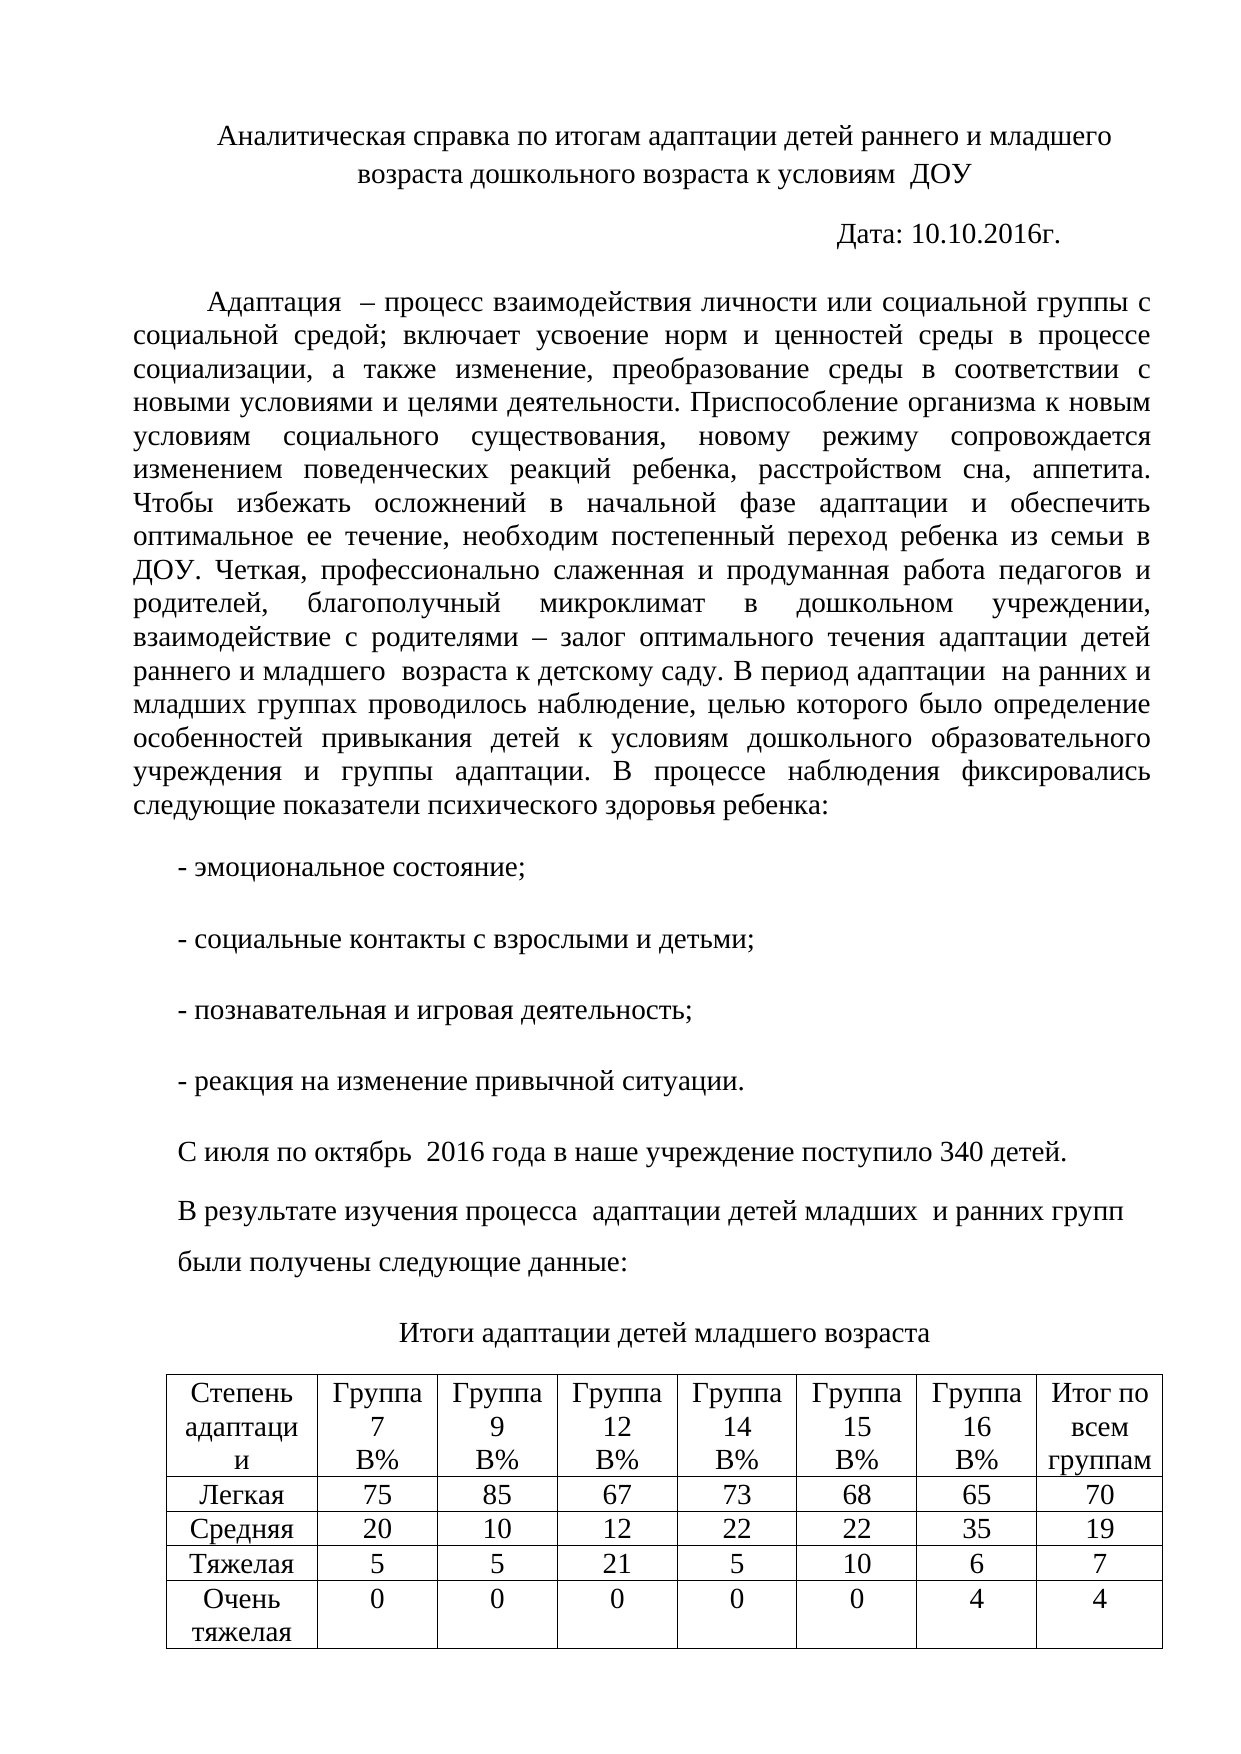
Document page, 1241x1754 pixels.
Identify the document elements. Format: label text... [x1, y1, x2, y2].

table_header Группа 15 В% [797, 1375, 916, 1476]
table_cell Средняя [167, 1512, 317, 1545]
table_cell 67 [558, 1477, 677, 1511]
table_cell 0 [797, 1581, 916, 1648]
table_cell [167, 1581, 317, 1648]
table_header Степень адаптации [167, 1375, 317, 1476]
table_cell 21 [558, 1546, 677, 1580]
table_header Группа 14 В% [678, 1375, 796, 1476]
table_cell 4 [917, 1581, 1036, 1648]
table_cell 7 [1037, 1546, 1162, 1580]
text - познавательная и игровая деятельность; [177, 992, 1152, 1025]
table_cell 85 [438, 1477, 557, 1511]
text В результате изучения процесса адаптации детей младших и ранних групп были получены следующие данные: [177, 1193, 1152, 1277]
table_header Группа 16 В% [917, 1375, 1036, 1476]
table_cell 0 [318, 1581, 437, 1648]
table_cell 65 [917, 1477, 1036, 1511]
text - социальные контакты с взрослыми и детьми; [177, 921, 1152, 954]
text Дата: 10.10.2016г. [177, 216, 1152, 249]
table_cell 10 [797, 1546, 916, 1580]
table_cell 75 [318, 1477, 437, 1511]
text - реакция на изменение привычной ситуации. [177, 1063, 1152, 1097]
table_cell 19 [1037, 1512, 1162, 1545]
table_cell 5 [318, 1546, 437, 1580]
table_cell 22 [678, 1512, 796, 1545]
table_cell 20 [318, 1512, 437, 1545]
table_cell 4 [1037, 1581, 1162, 1648]
table_cell 35 [917, 1512, 1036, 1545]
table_header Группа 12 В% [558, 1375, 677, 1476]
table_cell Легкая [167, 1477, 317, 1511]
table_cell 12 [558, 1512, 677, 1545]
table_cell 73 [678, 1477, 796, 1511]
table_cell 0 [558, 1581, 677, 1648]
text Итоги адаптации детей младшего возраста [177, 1315, 1152, 1348]
table_header Группа 7 В% [318, 1375, 437, 1476]
text С июля по октябрь 2016 года в наше учреждение поступило 340 детей. [177, 1134, 1152, 1168]
table_cell 0 [678, 1581, 796, 1648]
table_cell 68 [797, 1477, 916, 1511]
table_cell 5 [678, 1546, 796, 1580]
table_cell 5 [438, 1546, 557, 1580]
table_cell 10 [438, 1512, 557, 1545]
table_cell Тяжелая [167, 1546, 317, 1580]
table_header Группа 9 В% [438, 1375, 557, 1476]
text Адаптация – процесс взаимодействия личности или социальной группы с социальной средой; включает усвоение норм и ценностей среды в процессе социализации, а также изменение, преобразование среды в соответствии с новыми условиями и целями деятельности. Приспособление организма к новым условиям социального существования, новому режиму сопровождается изменением поведенческих реакций ребенка, расстройством сна, аппетита. Чтобы избежать осложнений в начальной фазе адаптации и обеспечить оптимальное ее течение, необходим постепенный переход ребенка из семьи в ДОУ. Четкая, профессионально слаженная и продуманная работа педагогов и родителей, благополучный микроклимат в дошкольном учреждении, взаимодействие с родителями – залог оптимального течения адаптации детей раннего и младшего возраста к детскому саду. В период адаптации на ранних и младших группах проводилось наблюдение, целью которого было определение особенностей привыкания детей к условиям дошкольного образовательного учреждения и группы адаптации. В процессе наблюдения фиксировались следующие показатели психического здоровья ребенка: [133, 284, 1152, 820]
text - эмоциональное состояние; [177, 849, 1152, 883]
table_cell 6 [917, 1546, 1036, 1580]
text Аналитическая справка по итогам адаптации детей раннего и младшего возраста дошкольного возраста к условиям ДОУ [177, 118, 1152, 190]
table_header Итог по всем группам [1037, 1375, 1162, 1476]
table_cell 0 [438, 1581, 557, 1648]
table_cell 22 [797, 1512, 916, 1545]
table_cell 70 [1037, 1477, 1162, 1511]
